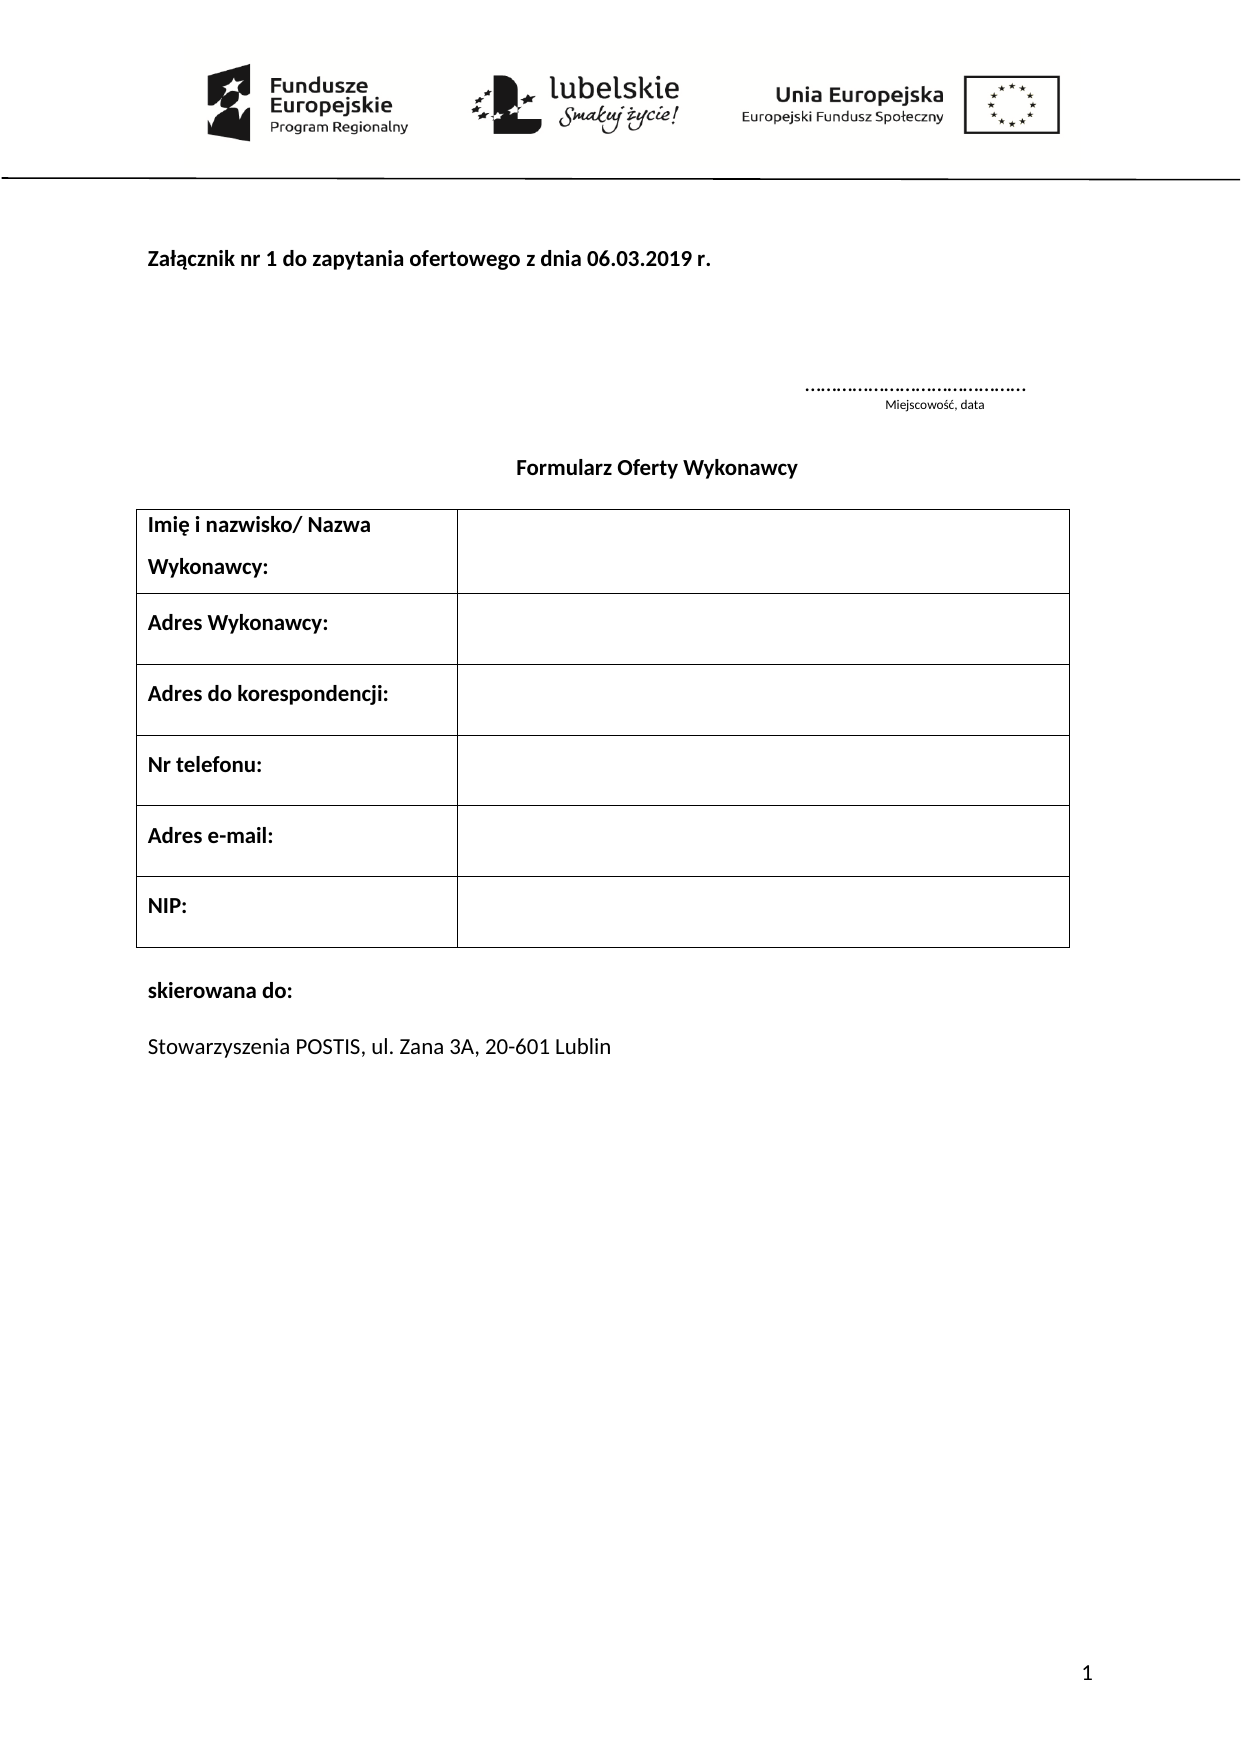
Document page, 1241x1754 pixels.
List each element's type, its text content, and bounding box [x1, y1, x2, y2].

text Miejscowość, data [221, 397, 1093, 425]
table_cell Adres Wykonawcy: [137, 594, 457, 664]
text …………………………………… [295, 369, 1093, 397]
table_cell [458, 736, 1069, 805]
table_cell Adres e-mail: [137, 806, 457, 876]
table_cell Adres do korespondencji: [137, 665, 457, 734]
picture [184, 36, 1082, 168]
table_cell Nr telefonu: [137, 736, 457, 805]
text Stowarzyszenia POSTIS, ul. Zana 3A, 20-601 Lublin [148, 1032, 1093, 1060]
table_header Imię i nazwisko/ Nazwa Wykonawcy: [137, 510, 457, 593]
table_cell [458, 877, 1069, 947]
table_cell NIP: [137, 877, 457, 947]
table_header [458, 510, 1069, 593]
text Formularz Oferty Wykonawcy [148, 453, 1093, 481]
text Załącznik nr 1 do zapytania ofertowego z dnia 06.03.2019 r. [148, 244, 1137, 272]
table_cell [458, 665, 1069, 734]
table_cell [458, 594, 1069, 664]
table_cell [458, 806, 1069, 876]
text skierowana do: [148, 976, 1093, 1004]
